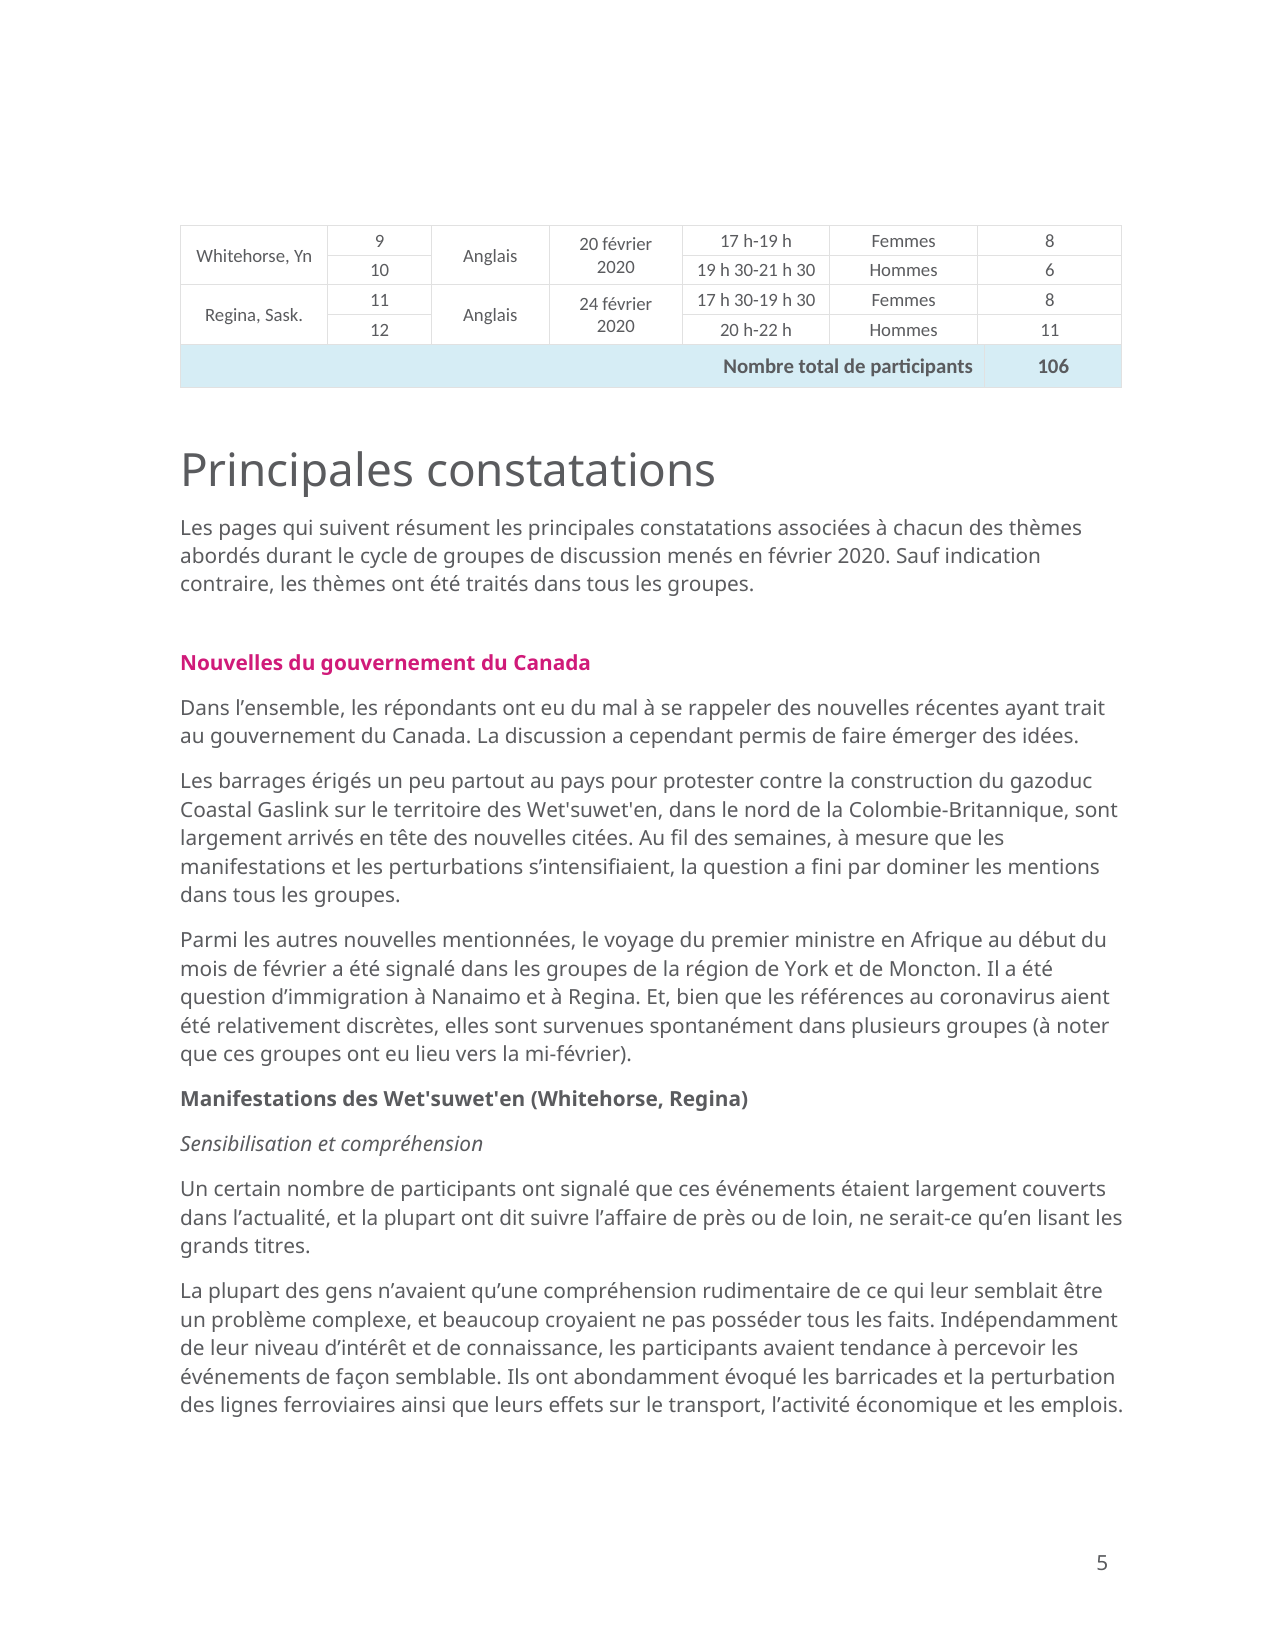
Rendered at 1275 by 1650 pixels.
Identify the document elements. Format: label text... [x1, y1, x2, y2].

table_cell Anglais [432, 285, 549, 344]
table_cell 12 [328, 315, 431, 344]
table_cell Anglais [432, 226, 549, 284]
table_cell 11 [978, 315, 1121, 344]
text Les pages qui suivent résument les principales constatations associées à chacun des thèmes abordés durant le cycle de groupes de discussion menés en février 2020. Sauf indication contraire, les thèmes ont été traités dans tous les groupes. [180, 513, 1125, 598]
table_cell 10 [328, 256, 431, 284]
table_cell 19 h 30-21 h 30 [683, 256, 829, 284]
table_cell Nombre total de participants [181, 345, 984, 387]
subtitle Nouvelles du gouvernement du Canada [180, 648, 1126, 676]
table_cell Regina, Sask. [181, 285, 327, 344]
table_cell 9 [328, 226, 431, 255]
table_cell Whitehorse, Yn [181, 226, 327, 284]
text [180, 1277, 1125, 1419]
table_cell 24 février 2020 [550, 285, 682, 344]
text Sensibilisation et compréhension [180, 1129, 1125, 1158]
table_cell 20 h-22 h [683, 315, 829, 344]
text Dans l’ensemble, les répondants ont eu du mal à se rappeler des nouvelles récentes ayant trait au gouvernement du Canada. La discussion a cependant permis de faire émerger des idées. [180, 693, 1125, 750]
table_cell 8 [978, 285, 1121, 314]
subtitle Principales constatations [180, 438, 1125, 500]
table_cell 20 février 2020 [550, 226, 682, 284]
table_cell 106 [985, 345, 1121, 387]
text Manifestations des Wet'suwet'en (Whitehorse, Regina) [180, 1084, 1125, 1113]
table_cell 8 [978, 226, 1121, 255]
table_cell Femmes [830, 285, 977, 314]
table_cell 17 h 30-19 h 30 [683, 285, 829, 314]
text Parmi les autres nouvelles mentionnées, le voyage du premier ministre en Afrique au début du mois de février a été signalé dans les groupes de la région de York et de Moncton. Il a été question d’immigration à Nanaimo et à Regina. Et, bien que les références au coronavirus aient été relativement discrètes, elles sont survenues spontanément dans plusieurs groupes (à noter que ces groupes ont eu lieu vers la mi-février). [180, 926, 1125, 1068]
table_cell 17 h-19 h [683, 226, 829, 255]
table_cell Hommes [830, 315, 977, 344]
text Un certain nombre de participants ont signalé que ces événements étaient largement couverts dans l’actualité, et la plupart ont dit suivre l’affaire de près ou de loin, ne serait-ce qu’en lisant les grands titres. [180, 1174, 1125, 1260]
text Les barrages érigés un peu partout au pays pour protester contre la construction du gazoduc Coastal Gaslink sur le territoire des Wet'suwet'en, dans le nord de la Colombie-Britannique, sont largement arrivés en tête des nouvelles citées. Au fil des semaines, à mesure que les manifestations et les perturbations s’intensifiaient, la question a fini par dominer les mentions dans tous les groupes. [180, 767, 1125, 909]
table_cell 6 [978, 256, 1121, 284]
table_cell 11 [328, 285, 431, 314]
table_cell Hommes [830, 256, 977, 284]
table_cell Femmes [830, 226, 977, 255]
